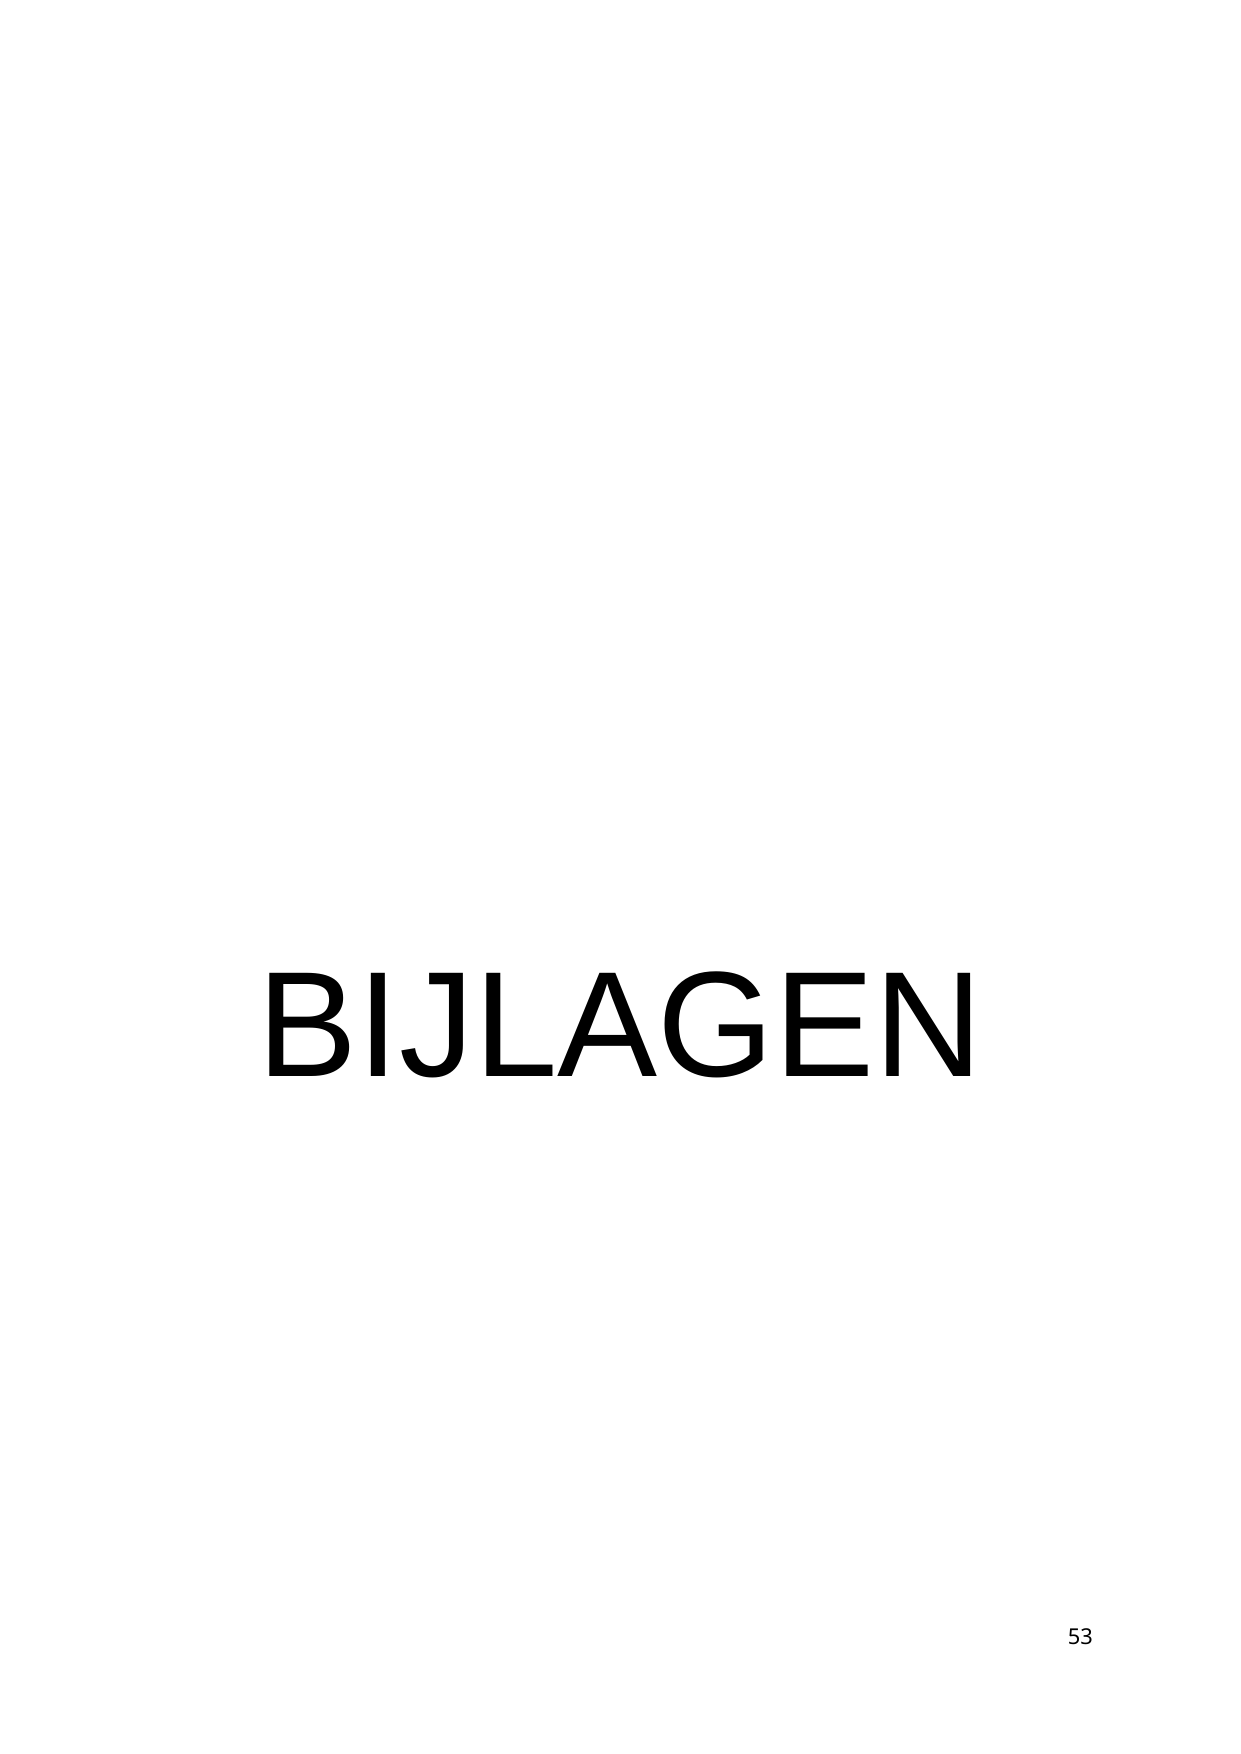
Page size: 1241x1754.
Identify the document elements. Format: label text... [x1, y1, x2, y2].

text BIJLAGEN [148, 935, 1093, 1108]
